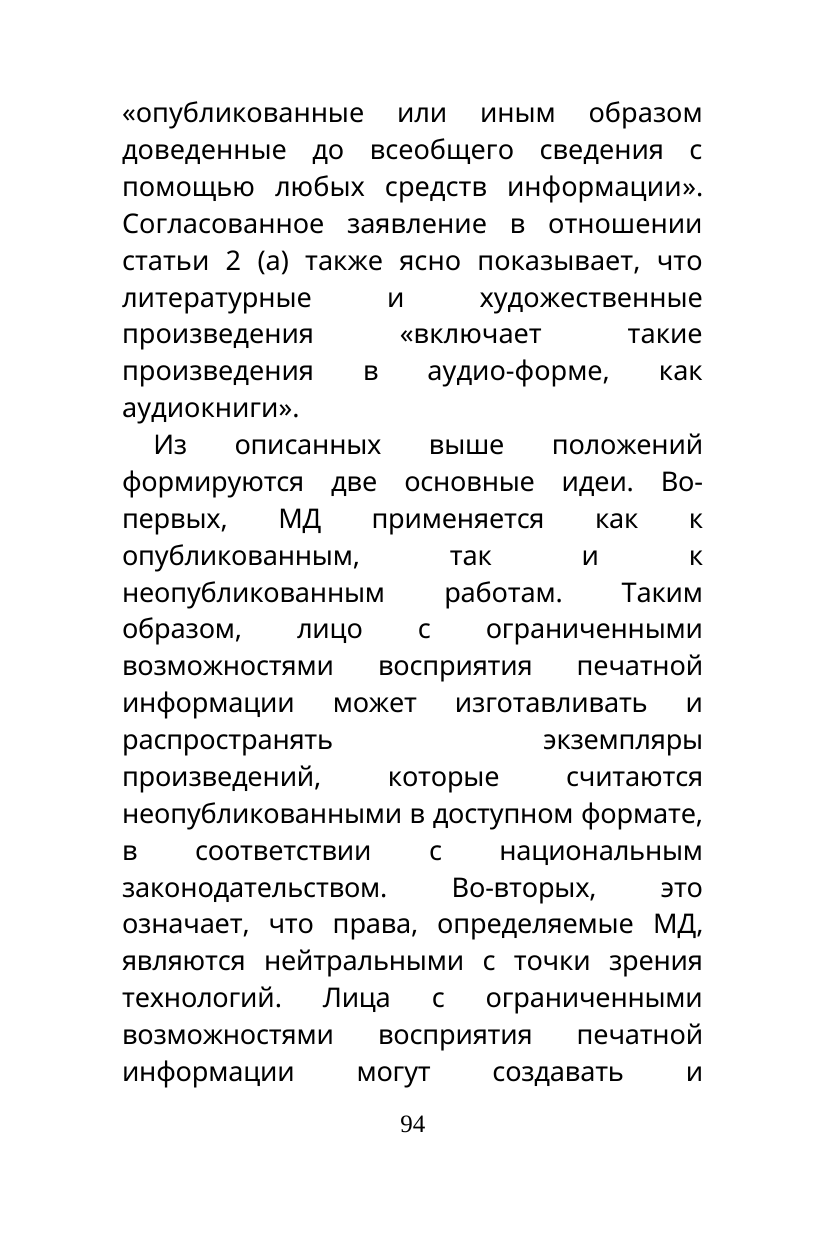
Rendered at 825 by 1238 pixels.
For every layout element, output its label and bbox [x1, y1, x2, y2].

text [122, 94, 703, 426]
text [122, 426, 703, 1089]
